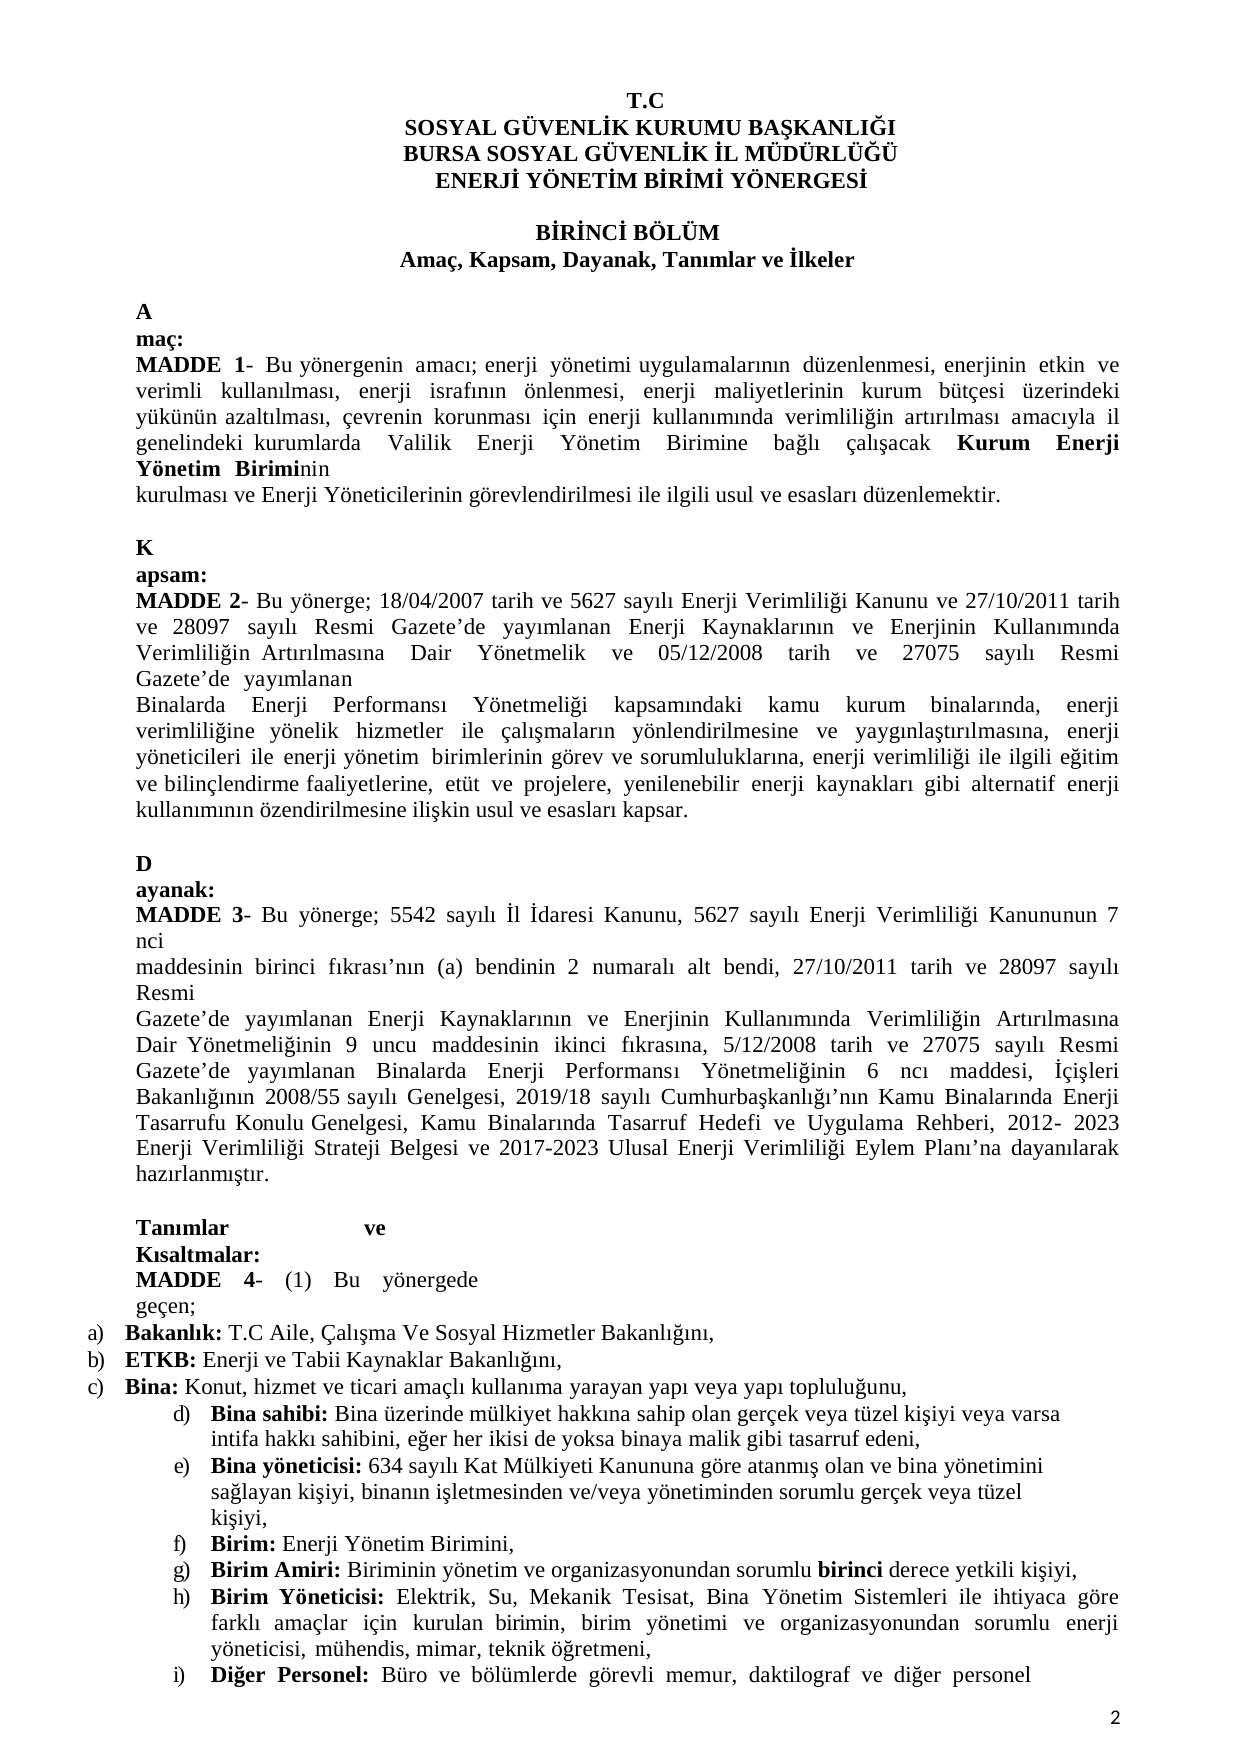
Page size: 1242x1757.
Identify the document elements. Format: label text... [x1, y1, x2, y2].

text ENERJİ YÖNETİM BİRİMİ YÖNERGESİ [171, 167, 1131, 193]
list Bakanlık: T.C Aile, Çalışma Ve Sosyal Hizmetler Bakanlığını, [87, 1319, 1131, 1346]
list Birim: Enerji Yönetim Birimini, [173, 1531, 1131, 1557]
text kurulması ve Enerji Yöneticilerinin görevlendirilmesi ile ilgili usul ve esasları düzenlemektir. [136, 481, 1012, 507]
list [173, 1662, 1118, 1688]
text Gazete’de yayımlanan Enerji Kaynaklarının ve Enerjinin Kullanımında Verimliliğin Artırılmasına Dair Yönetmeliğinin 9 uncu maddesinin ikinci fıkrasına, 5/12/2008 tarih ve 27075 sayılı Resmi Gazete’de yayımlanan Binalarda Enerji Performansı Yönetmeliğinin 6 ncı maddesi, İçişleri Bakanlığının 2008/55 sayılı Genelgesi, 2019/18 sayılı Cumhurbaşkanlığı’nın Kamu Binalarında Enerji Tasarrufu Konulu Genelgesi, Kamu Binalarında Tasarruf Hedefi ve Uygulama Rehberi, 2012- 2023 Enerji Verimliliği Strateji Belgesi ve 2017-2023 Ulusal Enerji Verimliliği Eylem Planı’na dayanılarak hazırlanmıştır. [136, 1006, 1119, 1187]
list Birim Amiri: Biriminin yönetim ve organizasyonundan sorumlu birinci derece yetkili kişiyi, [173, 1557, 1131, 1583]
subtitle Kapsam: [136, 534, 224, 587]
text BİRİNCİ BÖLÜM [125, 219, 1130, 246]
text MADDE 2- Bu yönerge; 18/04/2007 tarih ve 5627 sayılı Enerji Verimliliği Kanunu ve 27/10/2011 tarih ve 28097 sayılı Resmi Gazete’de yayımlanan Enerji Kaynaklarının ve Enerjinin Kullanımında Verimliliğin Artırılmasına Dair Yönetmelik ve 05/12/2008 tarih ve 27075 sayılı Resmi Gazete’de yayımlanan [136, 587, 1120, 691]
list Bina yöneticisi: 634 sayılı Kat Mülkiyeti Kanununa göre atanmış olan ve bina yönetimini sağlayan kişiyi, binanın işletmesinden ve/veya yönetiminden sorumlu gerçek veya tüzel kişiyi, [173, 1453, 1076, 1531]
text Amaç, Kapsam, Dayanak, Tanımlar ve İlkeler [125, 246, 1129, 272]
subtitle T.C [171, 87, 1119, 114]
subtitle Tanımlar ve Kısaltmalar: [136, 1214, 386, 1267]
text Amaç: [136, 298, 200, 351]
text Binalarda Enerji Performansı Yönetmeliği kapsamındaki kamu kurum binalarında, enerji verimliliğine yönelik hizmetler ile çalışmaların yönlendirilmesine ve yaygınlaştırılmasına, enerji yöneticileri ile enerji yönetim birimlerinin görev ve sorumluluklarına, enerji verimliliği ile ilgili eğitim ve bilinçlendirme faaliyetlerine, etüt ve projelere, yenilenebilir enerji kaynakları gibi alternatif enerji kullanımının özendirilmesine ilişkin usul ve esasları kapsar. [136, 691, 1119, 822]
list Birim Yöneticisi: Elektrik, Su, Mekanik Tesisat, Bina Yönetim Sistemleri ile ihtiyaca göre farklı amaçlar için kurulan birimin, birim yönetimi ve organizasyonundan sorumlu enerji yöneticisi, mühendis, mimar, teknik öğretmeni, [173, 1584, 1119, 1662]
text MADDE 1- Bu yönergenin amacı; enerji yönetimi uygulamalarının düzenlenmesi, enerjinin etkin ve verimli kullanılması, enerji israfının önlenmesi, enerji maliyetlerinin kurum bütçesi üzerindeki yükünün azaltılması, çevrenin korunması için enerji kullanımında verimliliğin artırılması amacıyla il genelindeki kurumlarda Valilik Enerji Yönetim Birimine bağlı çalışacak Kurum Enerji Yönetim Biriminin [136, 351, 1119, 481]
text MADDE 4- (1) Bu yönergede geçen; [136, 1267, 478, 1319]
text BURSA SOSYAL GÜVENLİK İL MÜDÜRLÜĞÜ [170, 140, 1131, 167]
subtitle Dayanak: [136, 850, 231, 902]
text maddesinin birinci fıkrası’nın (a) bendinin 2 numaralı alt bendi, 27/10/2011 tarih ve 28097 sayılı Resmi [136, 953, 1119, 1006]
list Bina sahibi: Bina üzerinde mülkiyet hakkına sahip olan gerçek veya tüzel kişiyi veya varsa intifa hakkı sahibini, eğer her ikisi de yoksa binaya malik gibi tasarruf edeni, [173, 1401, 1105, 1452]
list ETKB: Enerji ve Tabii Kaynaklar Bakanlığını, [87, 1346, 1131, 1372]
list Bina: Konut, hizmet ve ticari amaçlı kullanıma yarayan yapı veya yapı topluluğunu, [87, 1373, 1131, 1399]
text MADDE 3- Bu yönerge; 5542 sayılı İl İdaresi Kanunu, 5627 sayılı Enerji Verimliliği Kanununun 7 nci [136, 902, 1119, 953]
text SOSYAL GÜVENLİK KURUMU BAŞKANLIĞI [170, 114, 1131, 140]
